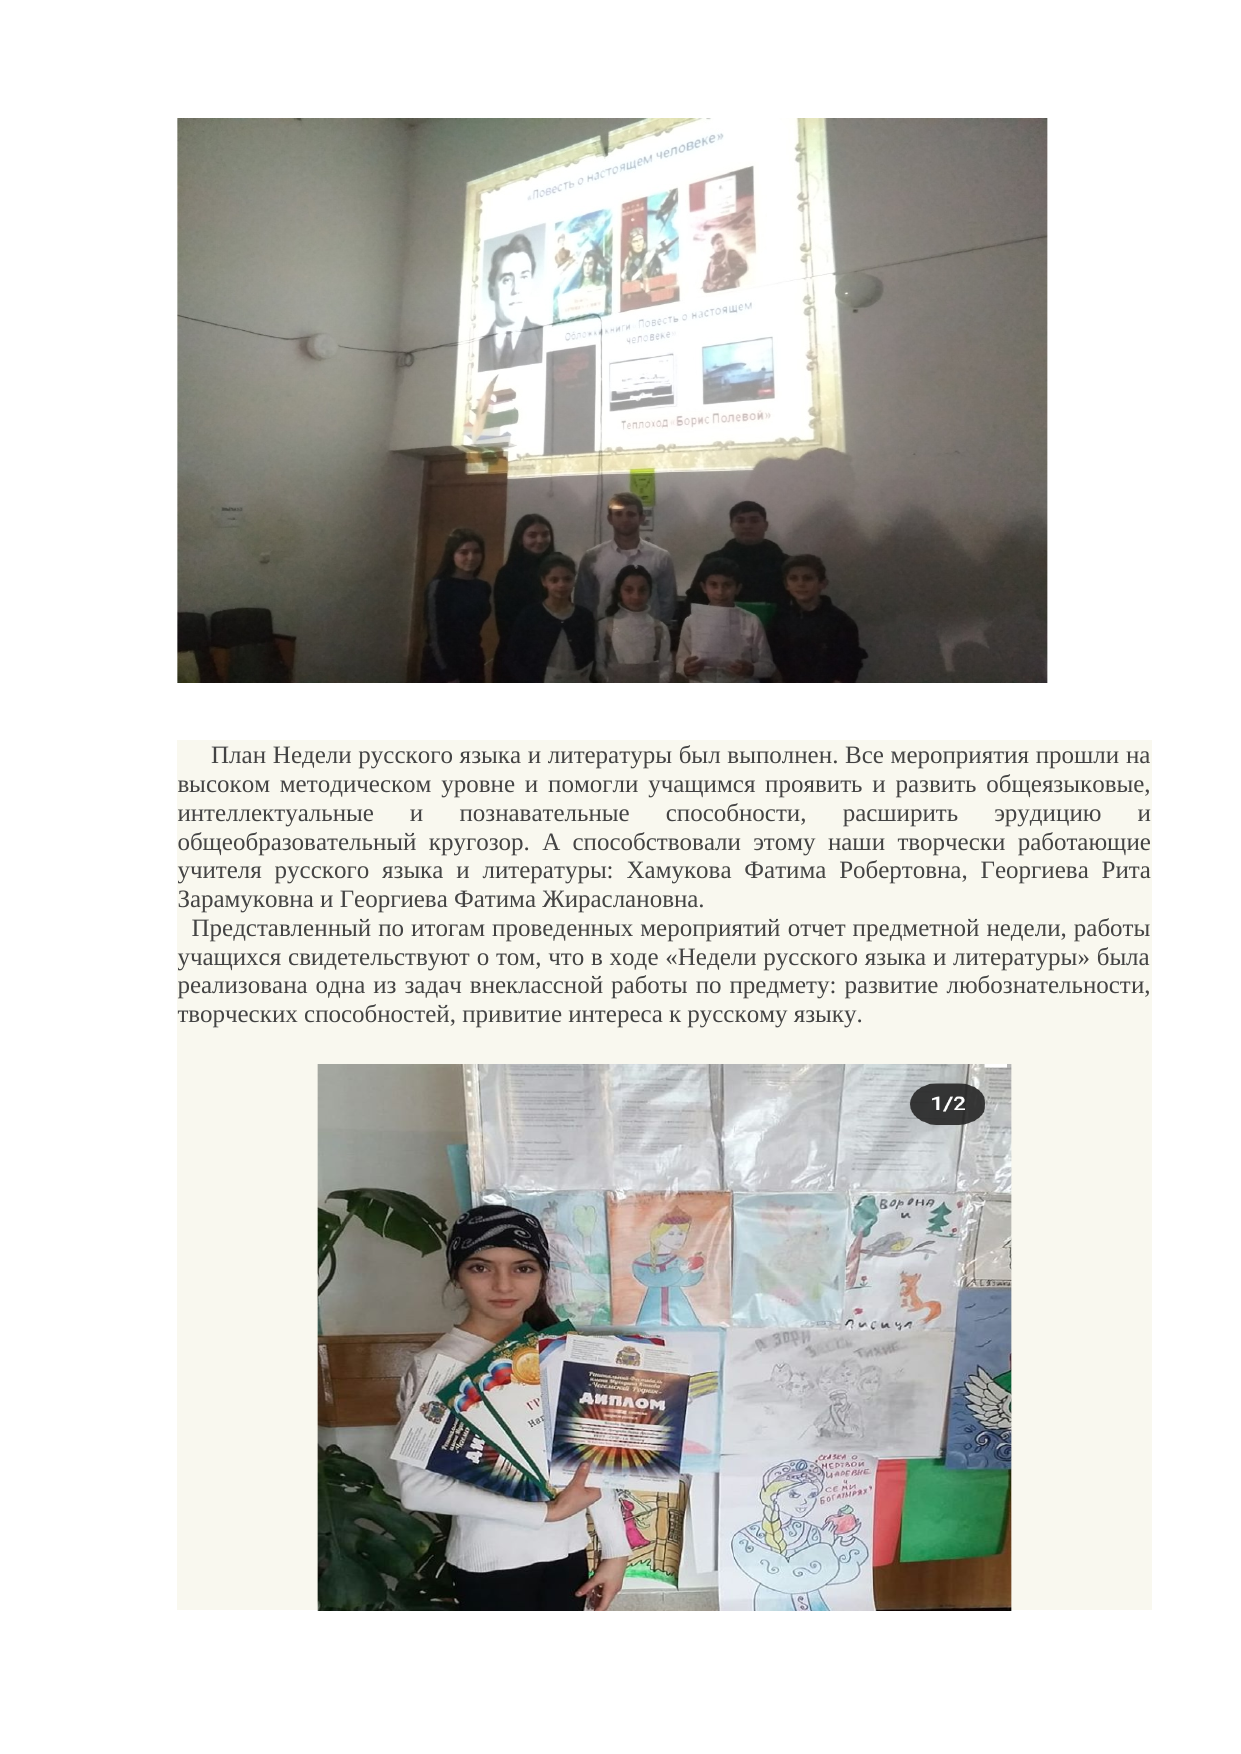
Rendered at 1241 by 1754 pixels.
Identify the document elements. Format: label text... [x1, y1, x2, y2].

picture [317, 1064, 1012, 1611]
text Представленный по итогам проведенных мероприятий отчет предметной недели, работы учащихся свидетельствуют о том, что в ходе «Недели русского языка и литературы» была реализована одна из задач внеклассной работы по предмету: развитие любознательности, творческих способностей, привитие интереса к русскому языку. [177, 913, 1152, 1028]
picture [177, 118, 1048, 683]
text План Недели русского языка и литературы был выполнен. Все мероприятия прошли на высоком методическом уровне и помогли учащимся проявить и развить общеязыковые, интеллектуальные и познавательные способности, расширить эрудицию и общеобразовательный кругозор. А способствовали этому наши творчески работающие учителя русского языка и литературы: Хамукова Фатима Робертовна, Георгиева Рита Зарамуковна и Георгиева Фатима Жираслановна. [177, 740, 1152, 913]
